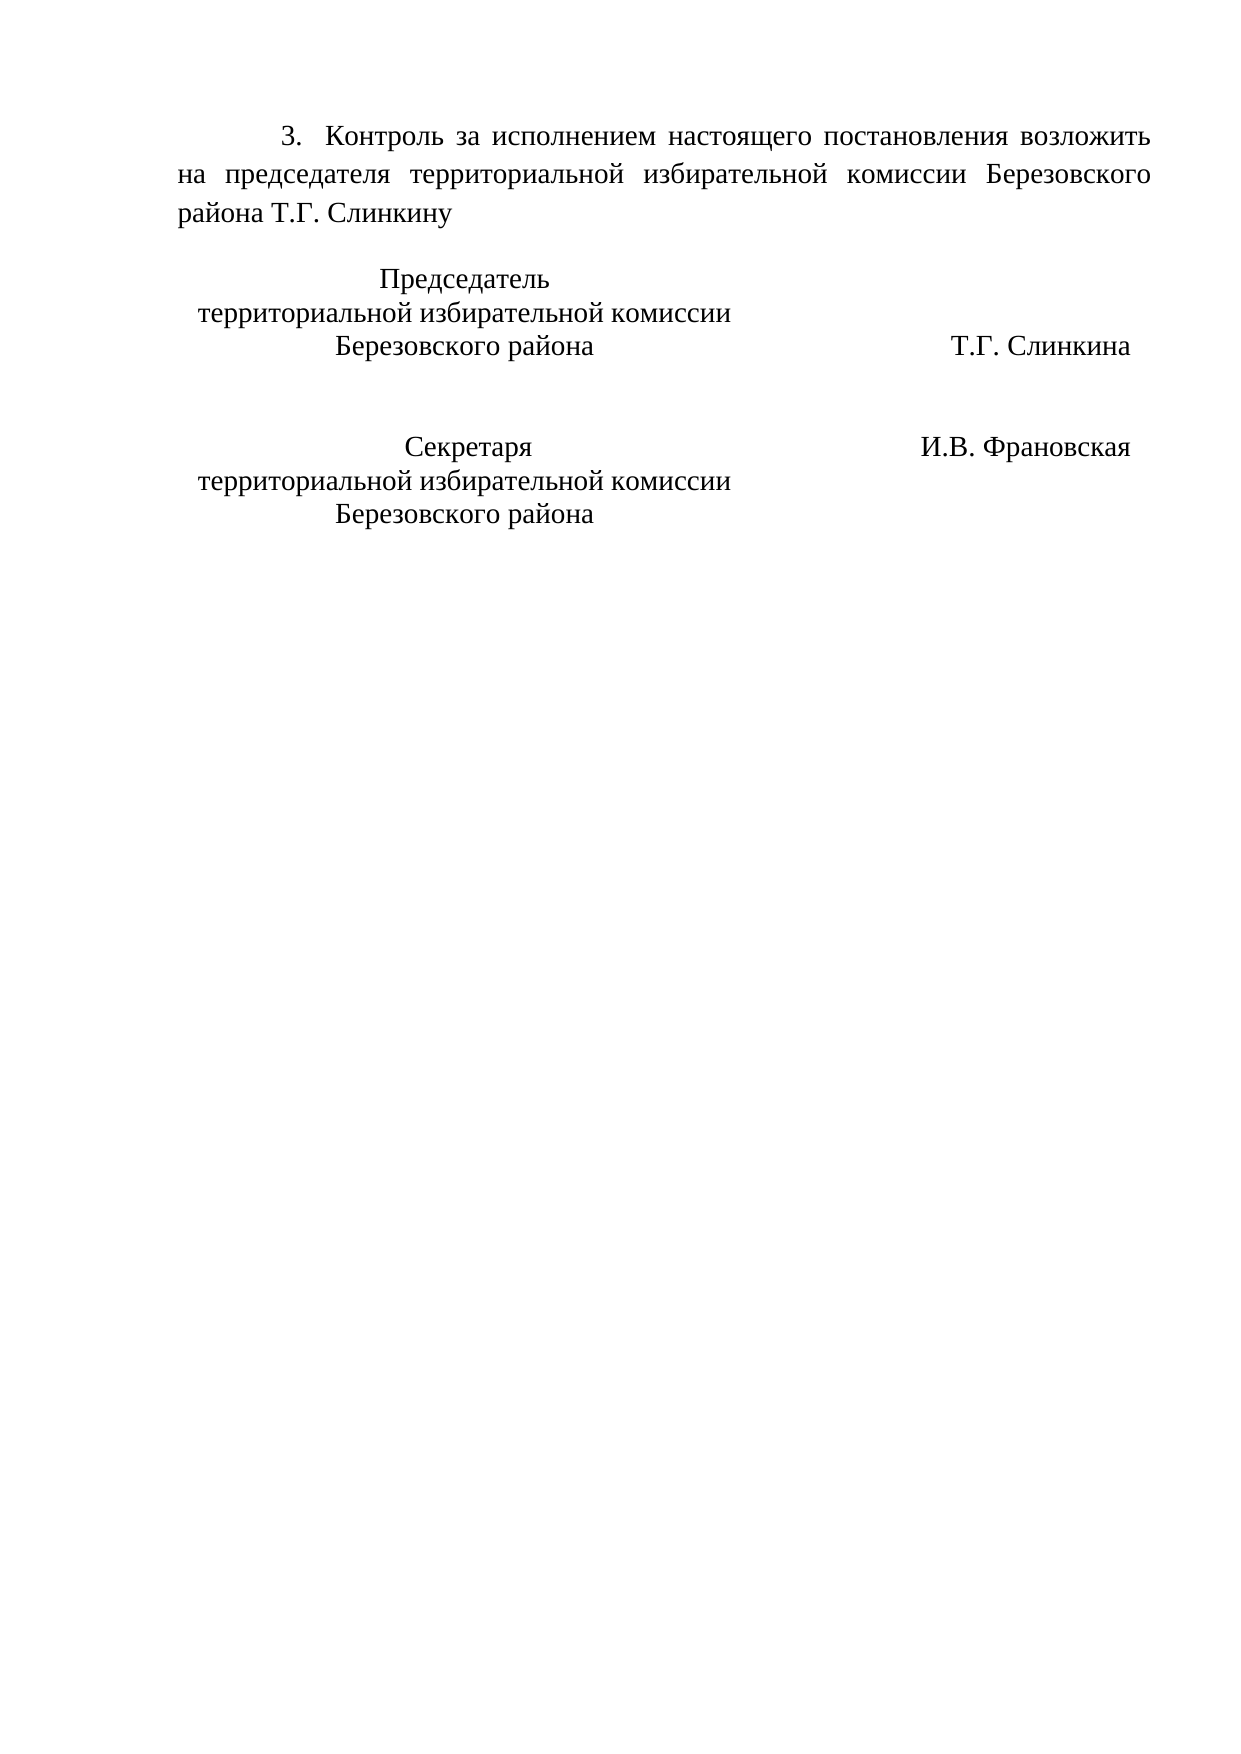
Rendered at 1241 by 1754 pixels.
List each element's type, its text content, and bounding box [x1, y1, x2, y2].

table_cell Секретаря территориальной избирательной комиссии Березовского района [177, 362, 752, 530]
table_header Т.Г. Слинкина [752, 261, 1142, 362]
table_cell И.В. Франовская [752, 362, 1142, 530]
list Контроль за исполнением настоящего постановления возложить на председателя территориальной избирательной комиссии Березовского района Т.Г. Слинкину [177, 118, 1152, 229]
table_header Председатель территориальной избирательной комиссии Березовского района [177, 261, 752, 362]
